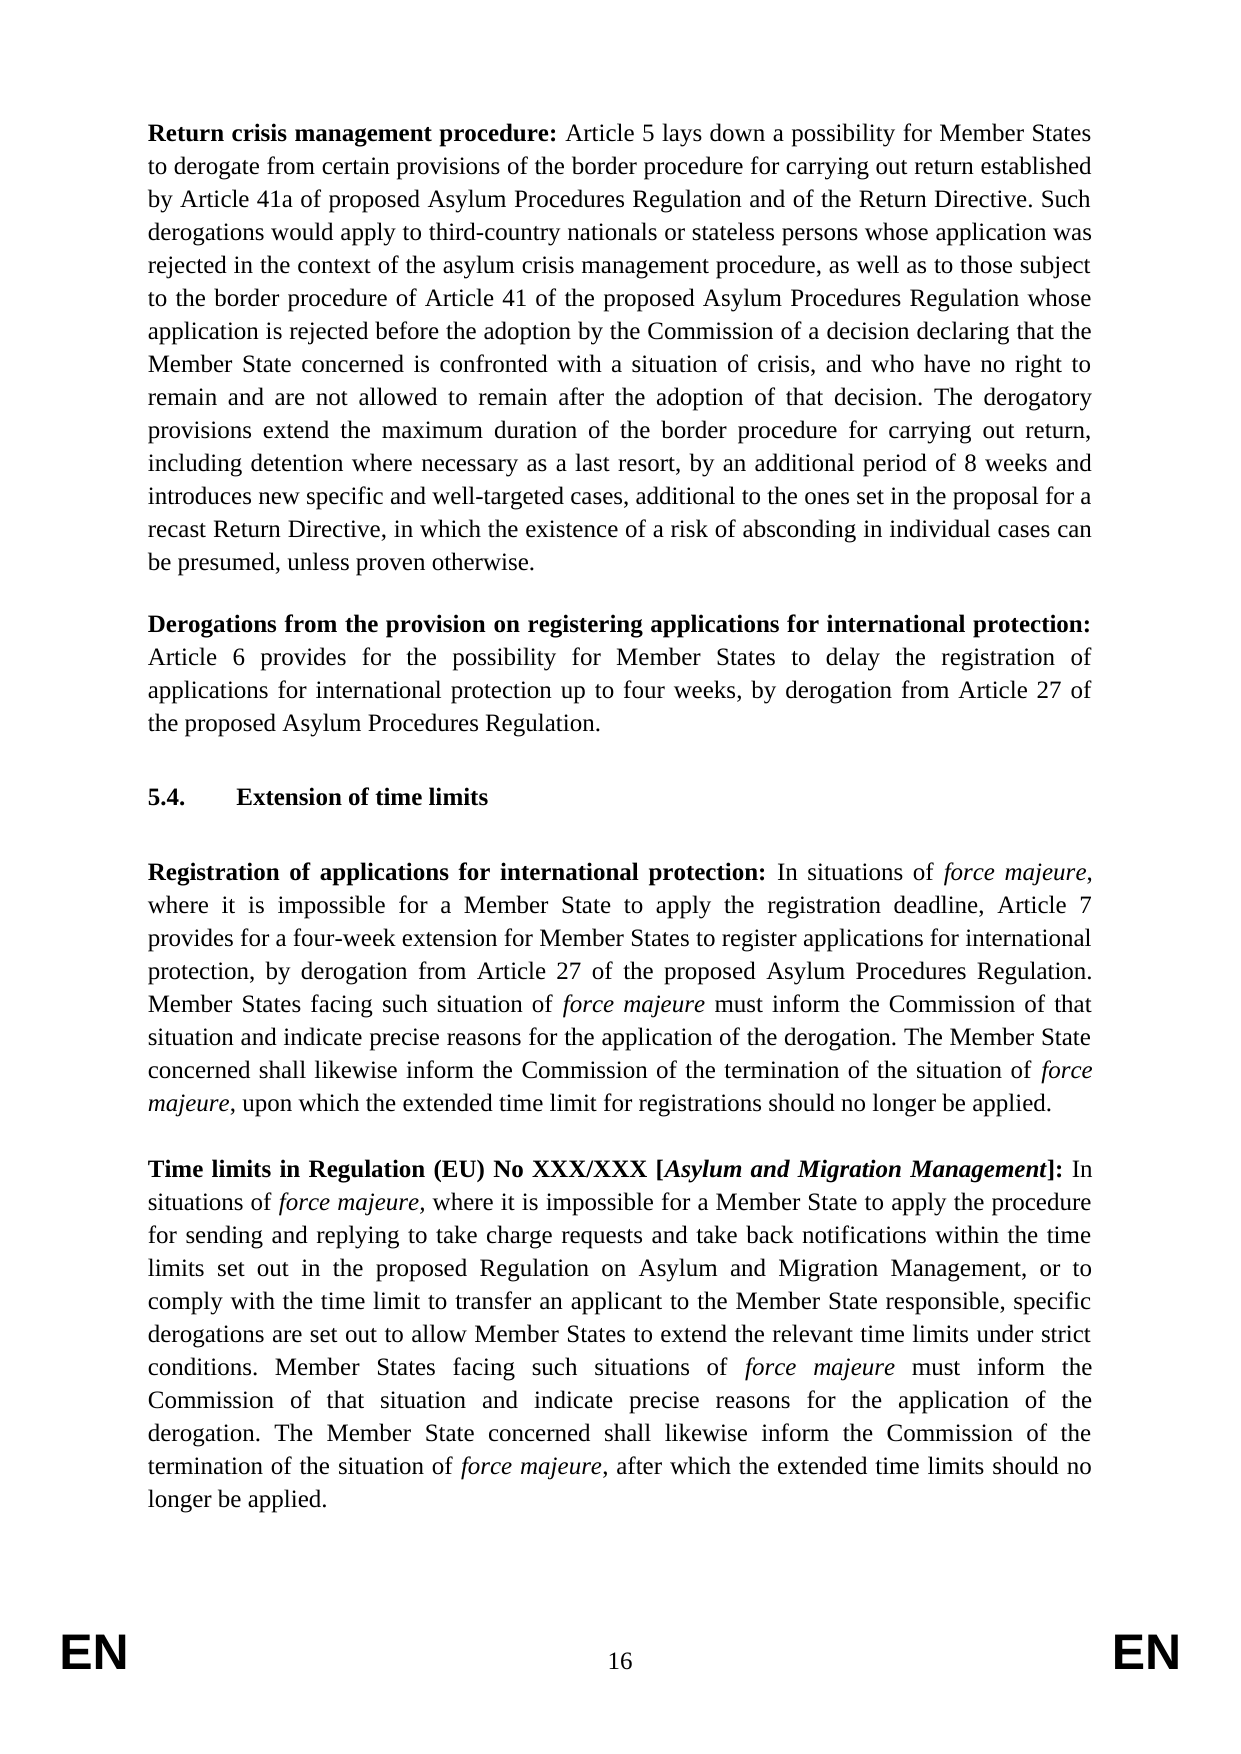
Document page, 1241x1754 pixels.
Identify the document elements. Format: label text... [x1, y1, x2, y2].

text Return crisis management procedure: Article 5 lays down a possibility for Member States to derogate from certain provisions of the border procedure for carrying out return established by Article 41a of proposed Asylum Procedures Regulation and of the Return Directive. Such derogations would apply to third-country nationals or stateless persons whose application was rejected in the context of the asylum crisis management procedure, as well as to those subject to the border procedure of Article 41 of the proposed Asylum Procedures Regulation whose application is rejected before the adoption by the Commission of a decision declaring that the Member State concerned is confronted with a situation of crisis, and who have no right to remain and are not allowed to remain after the adoption of that decision. The derogatory provisions extend the maximum duration of the border procedure for carrying out return, including detention where necessary as a last resort, by an additional period of 8 weeks and introduces new specific and well-targeted cases, additional to the ones set in the proposal for a recast Return Directive, in which the existence of a risk of absconding in individual cases can be presumed, unless proven otherwise. [148, 118, 1093, 576]
subtitle 5.4. Extension of time limits [148, 782, 1093, 811]
text Time limits in Regulation (EU) No XXX/XXX [Asylum and Migration Management]: In situations of force majeure, where it is impossible for a Member State to apply the procedure for sending and replying to take charge requests and take back notifications within the time limits set out in the proposed Regulation on Asylum and Migration Management, or to comply with the time limit to transfer an applicant to the Member State responsible, specific derogations are set out to allow Member States to extend the relevant time limits under strict conditions. Member States facing such situations of force majeure must inform the Commission of that situation and indicate precise reasons for the application of the derogation. The Member State concerned shall likewise inform the Commission of the termination of the situation of force majeure, after which the extended time limits should no longer be applied. [148, 1154, 1093, 1513]
text Registration of applications for international protection: In situations of force majeure, where it is impossible for a Member State to apply the registration deadline, Article 7 provides for a four-week extension for Member States to register applications for international protection, by derogation from Article 27 of the proposed Asylum Procedures Regulation. Member States facing such situation of force majeure must inform the Commission of that situation and indicate precise reasons for the application of the derogation. The Member State concerned shall likewise inform the Commission of the termination of the situation of force majeure, upon which the extended time limit for registrations should no longer be applied. [148, 857, 1093, 1117]
text Derogations from the provision on registering applications for international protection: Article 6 provides for the possibility for Member States to delay the registration of applications for international protection up to four weeks, by derogation from Article 27 of the proposed Asylum Procedures Regulation. [148, 609, 1093, 737]
